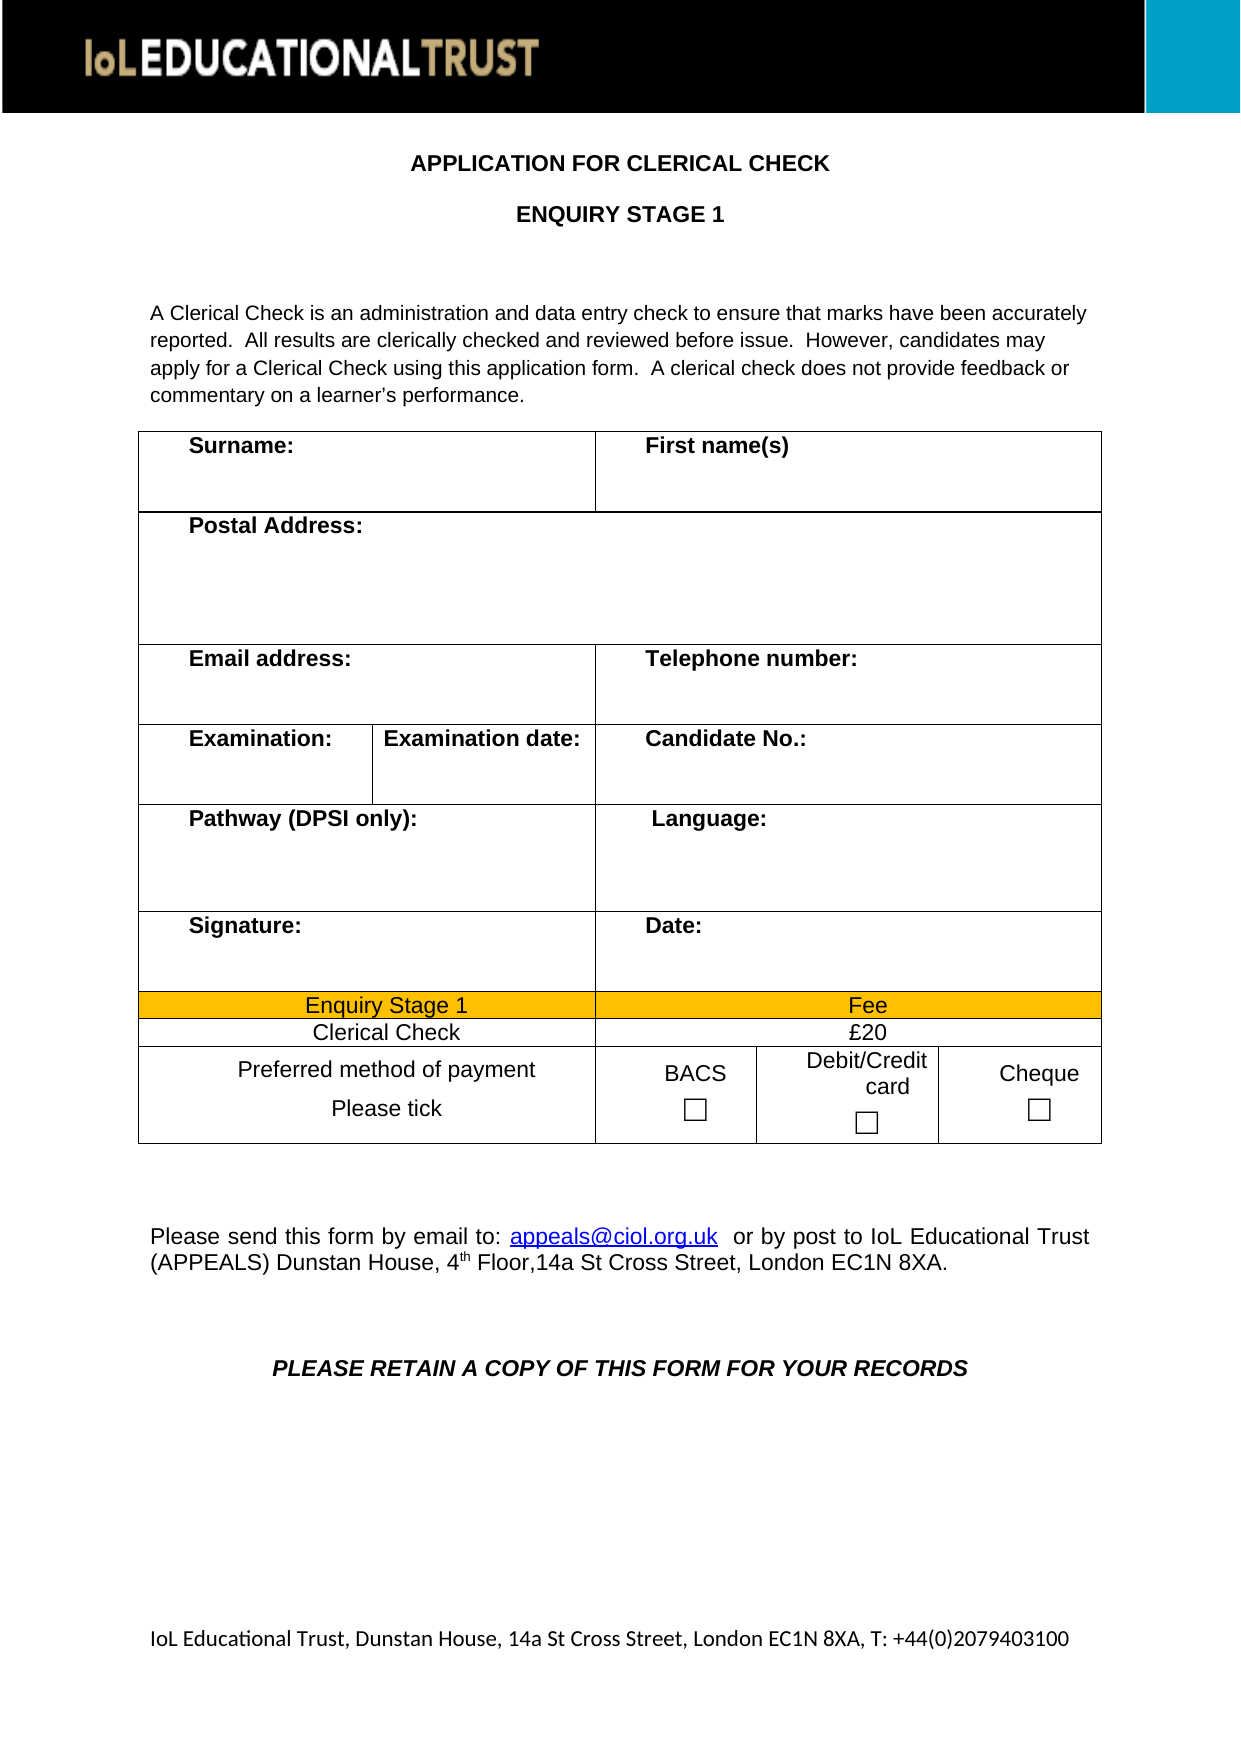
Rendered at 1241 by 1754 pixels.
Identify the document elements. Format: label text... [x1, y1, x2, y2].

table_cell Signature: [139, 912, 595, 991]
table_cell Language: [596, 805, 1101, 911]
table_cell Clerical Check [139, 1019, 595, 1046]
table_cell Cheque □ [939, 1047, 1101, 1143]
table_header Surname: [139, 432, 595, 511]
picture [2, 0, 1146, 113]
table_cell Date: [596, 912, 1101, 991]
table_cell Preferred method of payment Please tick [139, 1047, 595, 1143]
table_cell BACS □ [596, 1047, 756, 1143]
text A Clerical Check is an administration and data entry check to ensure that marks have been accurately reported. All results are clerically checked and reviewed before issue. However, candidates may apply for a Clerical Check using this application form. A clerical check does not provide feedback or commentary on a learner’s performance. [150, 300, 1090, 407]
table_cell Pathway (DPSI only): [139, 805, 595, 911]
table_cell Debit/Credit card □ [757, 1047, 938, 1143]
table_cell Postal Address: [139, 513, 1101, 644]
text Please send this form by email to: appeals@ciol.org.uk or by post to IoL Educational Trust (APPEALS) Dunstan House, 4th Floor,14a St Cross Street, London EC1N 8XA. [150, 1223, 1090, 1275]
text ENQUIRY STAGE 1 [150, 201, 1090, 227]
table_cell Enquiry Stage 1 [139, 992, 595, 1018]
table_cell £20 [596, 1019, 1101, 1046]
table_cell Examination date: [373, 725, 595, 804]
table_cell Email address: [139, 645, 595, 724]
text APPLICATION FOR CLERICAL CHECK [150, 150, 1090, 176]
text PLEASE RETAIN A COPY OF THIS FORM FOR YOUR RECORDS [150, 1354, 1090, 1381]
table_header First name(s) [596, 432, 1101, 511]
table_cell Fee [596, 992, 1101, 1018]
table_cell Telephone number: [596, 645, 1101, 724]
table_cell Examination: [139, 725, 372, 804]
table_cell Candidate No.: [596, 725, 1101, 804]
